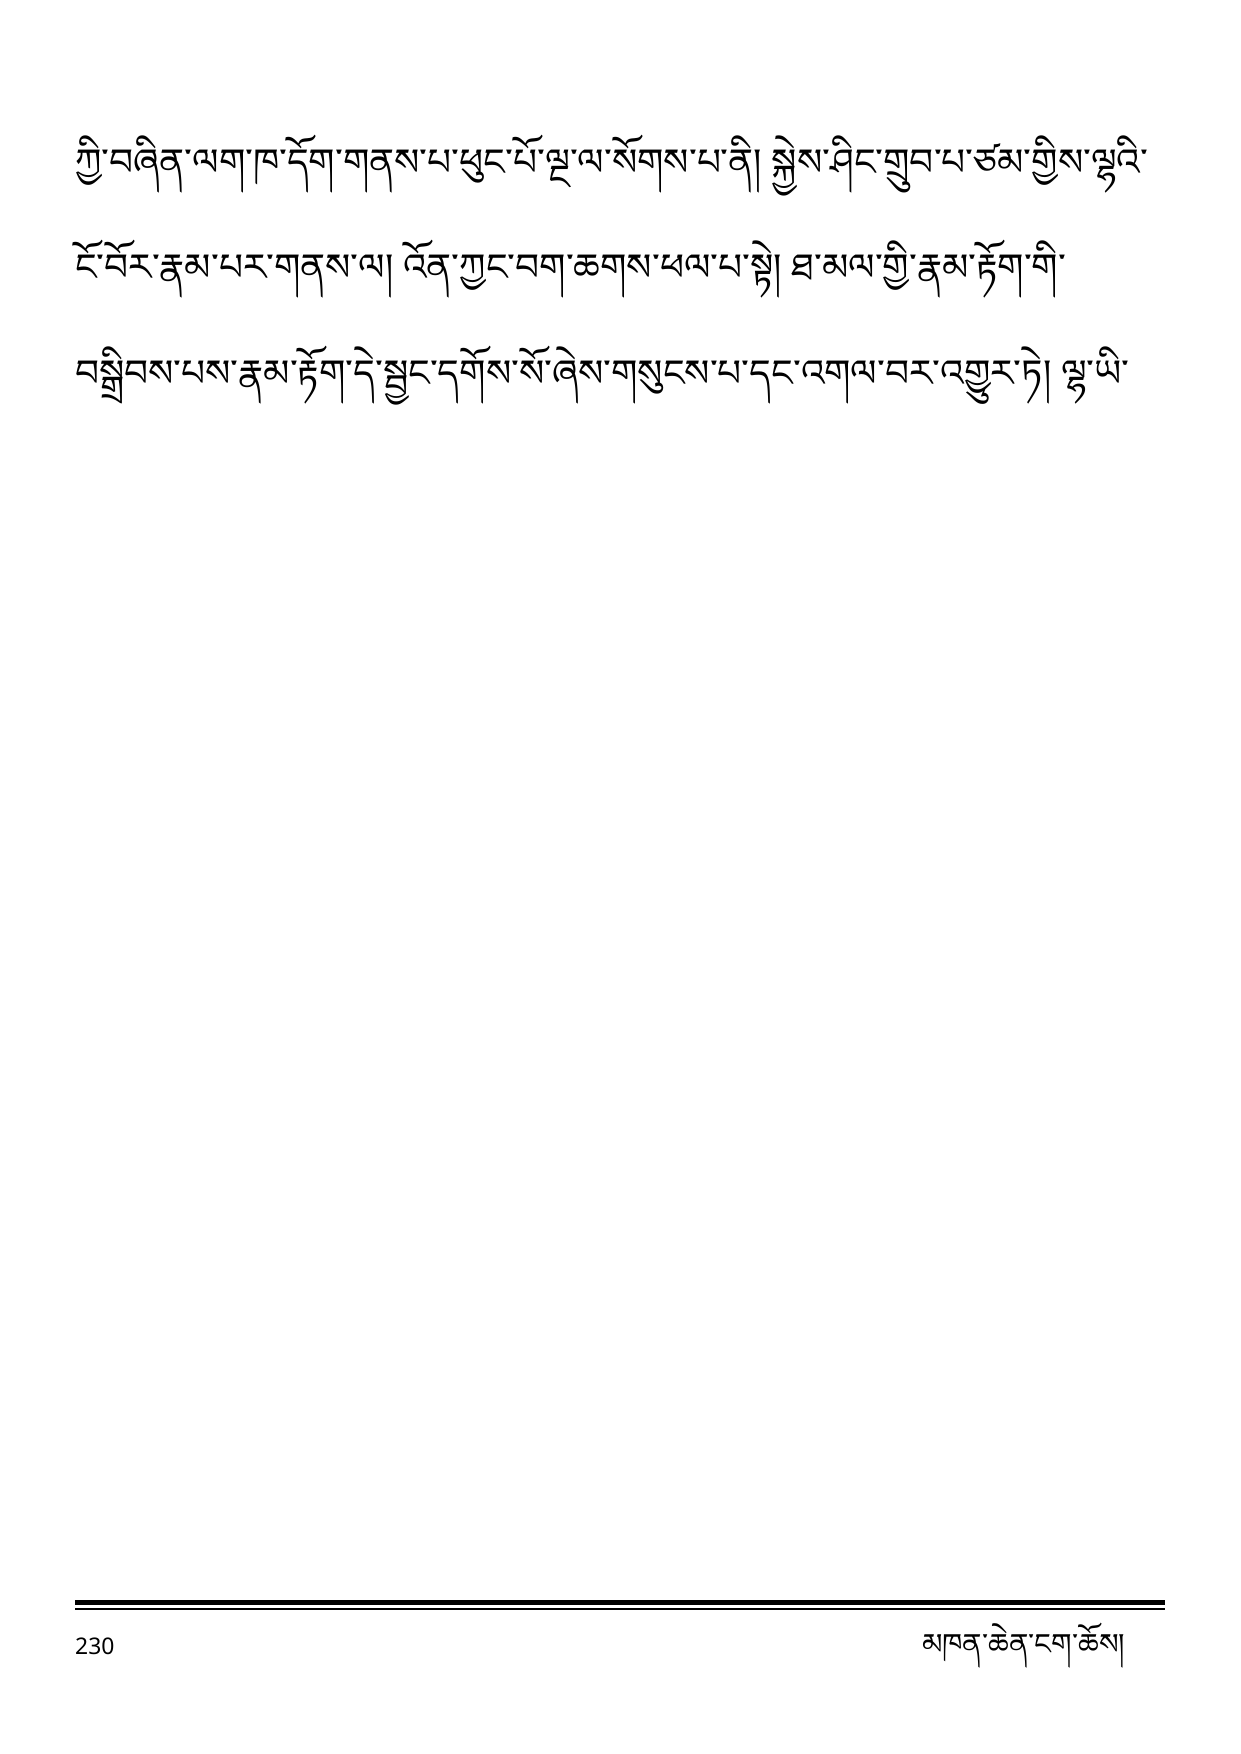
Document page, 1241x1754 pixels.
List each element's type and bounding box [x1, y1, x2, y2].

text [75, 120, 1165, 437]
